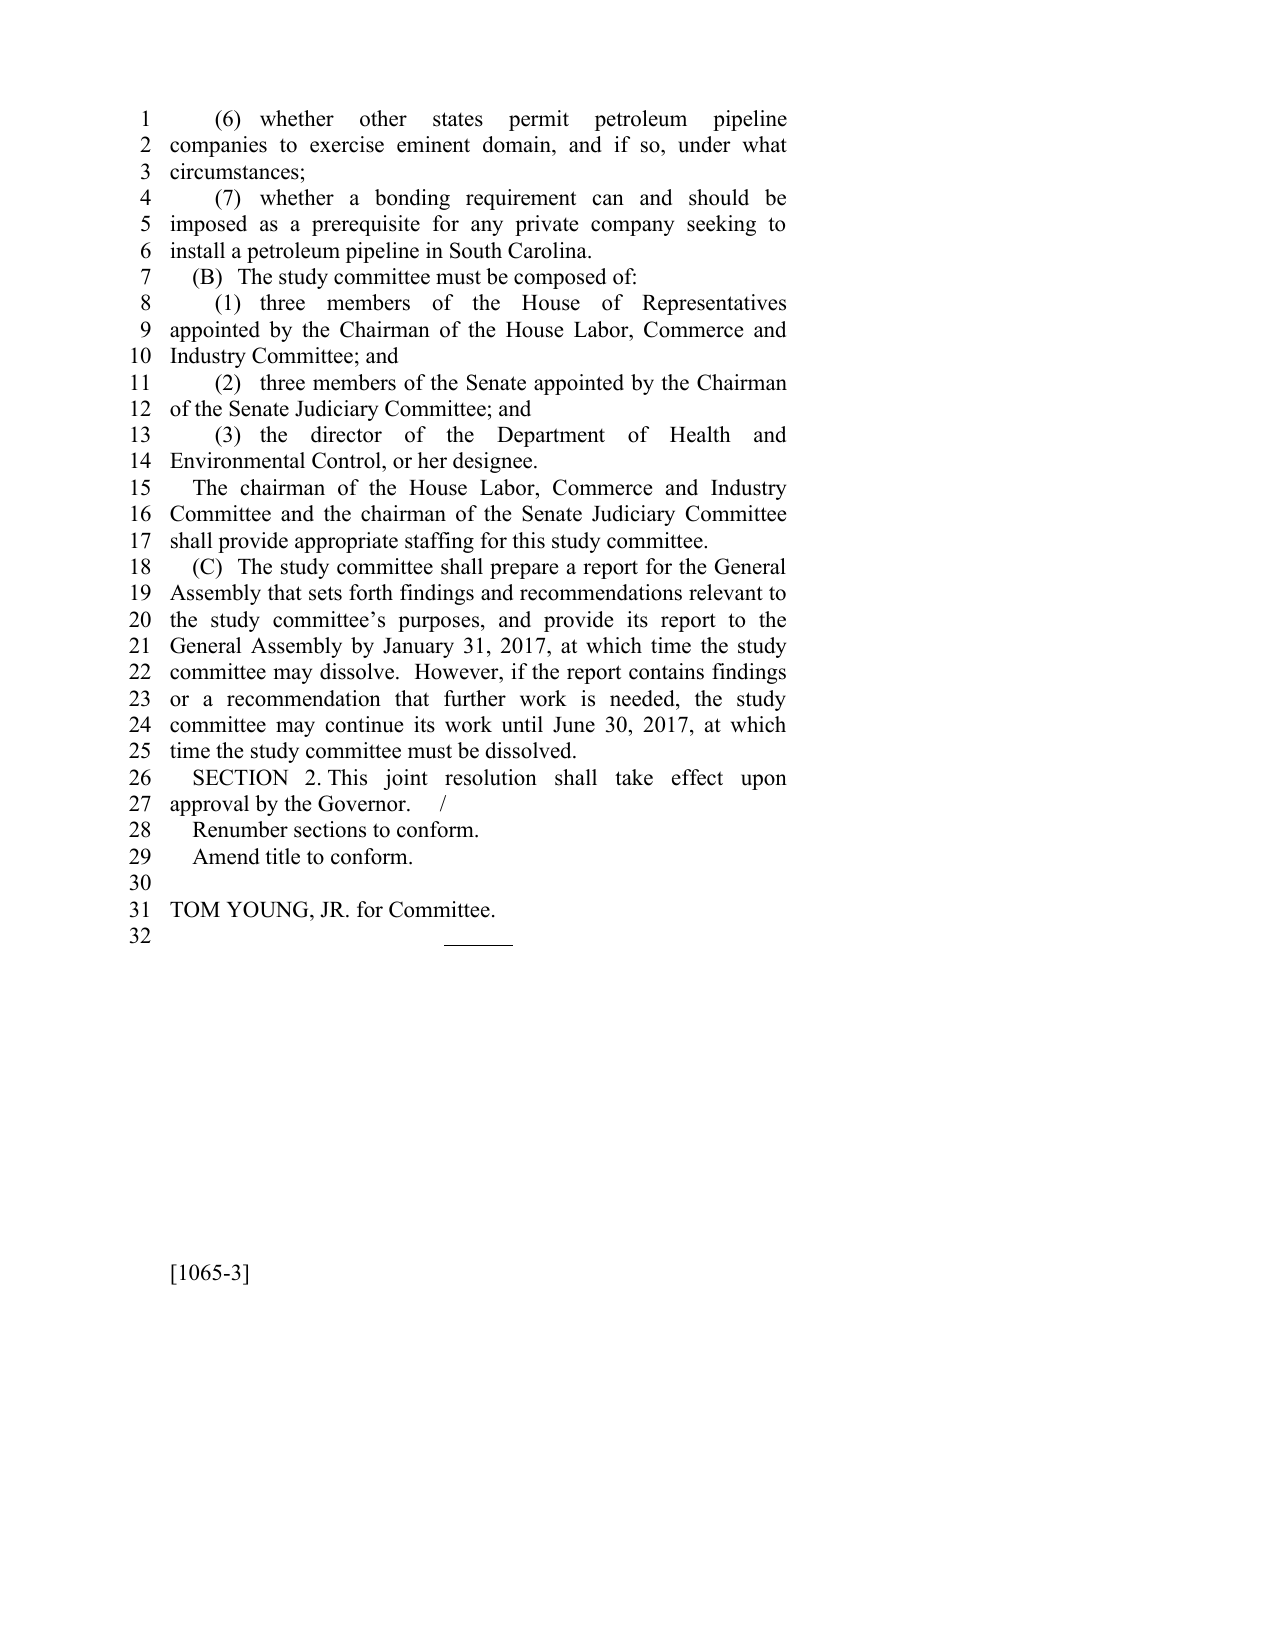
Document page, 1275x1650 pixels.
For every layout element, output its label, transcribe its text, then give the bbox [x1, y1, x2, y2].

text (C) The study committee shall prepare a report for the General Assembly that sets forth findings and recommendations relevant to the study committee’s purposes, and provide its report to the General Assembly by January 31, 2017, at which time the study committee may dissolve. However, if the report contains findings or a recommendation that further work is needed, the study committee may continue its work until June 30, 2017, at which time the study committee must be dissolved. [169, 553, 787, 764]
text (3) the director of the Department of Health and Environmental Control, or her designee. [169, 421, 787, 474]
text (2) three members of the Senate appointed by the Chairman of the Senate Judiciary Committee; and [169, 368, 787, 421]
text SECTION 2. This joint resolution shall take effect upon approval by the Governor. / [169, 764, 787, 817]
text The chairman of the House Labor, Commerce and Industry Committee and the chairman of the Senate Judiciary Committee shall provide appropriate staffing for this study committee. [169, 474, 787, 553]
text Amend title to conform. [169, 843, 787, 869]
text (B) The study committee must be composed of: [169, 263, 787, 289]
text (6) whether other states permit petroleum pipeline companies to exercise eminent domain, and if so, under what circumstances; [169, 105, 787, 184]
text Renumber sections to conform. [169, 817, 787, 843]
text (1) three members of the House of Representatives appointed by the Chairman of the House Labor, Commerce and Industry Committee; and [169, 289, 787, 368]
text TOM YOUNG, JR. for Committee. [169, 896, 787, 922]
text (7) whether a bonding requirement can and should be imposed as a prerequisite for any private company seeking to install a petroleum pipeline in South Carolina. [169, 184, 787, 263]
